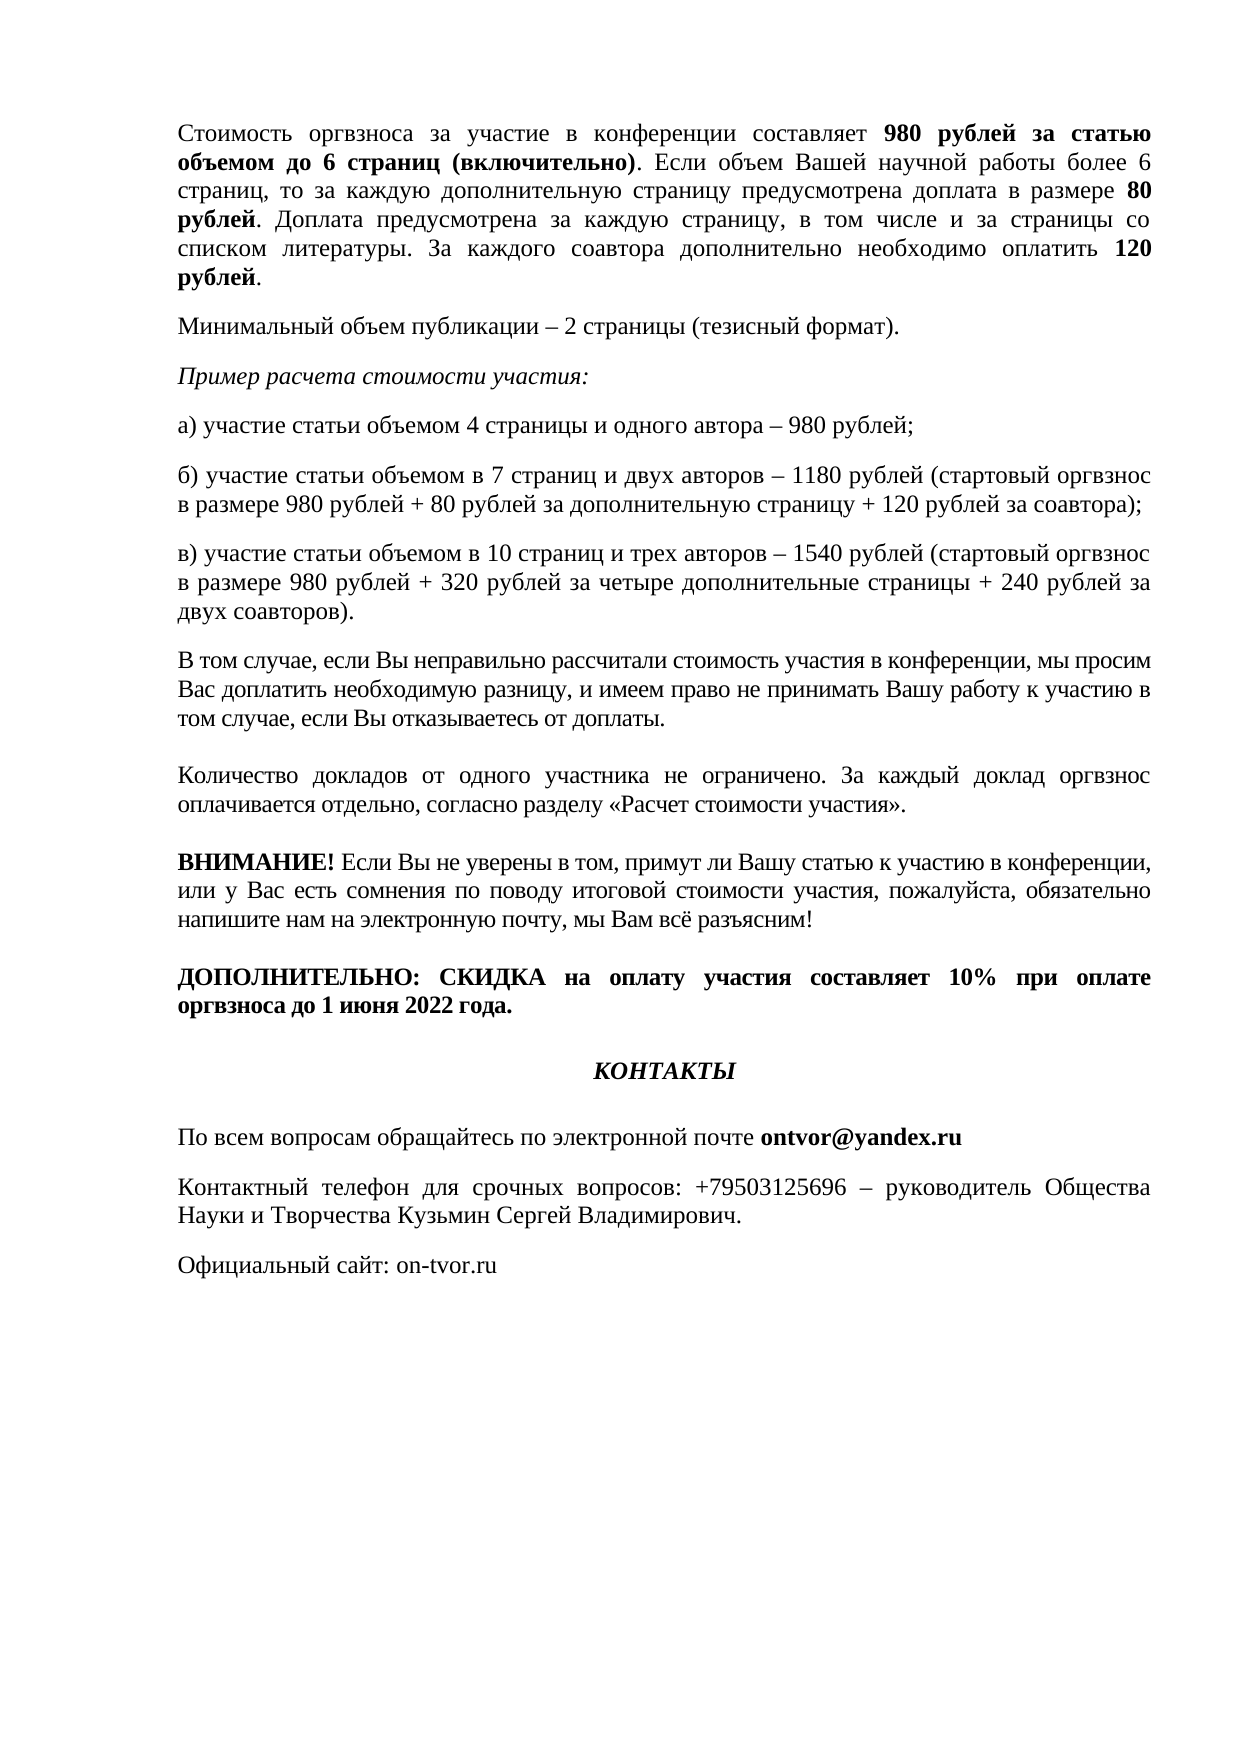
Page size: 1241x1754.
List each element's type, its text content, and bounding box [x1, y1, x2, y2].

text в) участие статьи объемом в 10 страниц и трех авторов – 1540 рублей (стартовый оргвзнос в размере 980 рублей + 320 рублей за четыре дополнительные страницы + 240 рублей за двух соавторов). [177, 538, 1152, 625]
text Количество докладов от одного участника не ограничено. За каждый доклад оргвзнос оплачивается отдельно, согласно разделу «Расчет стоимости участия». [177, 761, 1152, 818]
text По всем вопросам обращайтесь по электронной почте ontvor@yandex.ru [177, 1122, 1152, 1151]
text В том случае, если Вы неправильно рассчитали стоимость участия в конференции, мы просим Вас доплатить необходимую разницу, и имеем право не принимать Вашу работу к участию в том случае, если Вы отказываетесь от доплаты. [177, 646, 1152, 732]
text Контактный телефон для срочных вопросов: +79503125696 – руководитель Общества Науки и Творчества Кузьмин Сергей Владимирович. [177, 1172, 1152, 1229]
text ВНИМАНИЕ! Если Вы не уверены в том, примут ли Вашу статью к участию в конференции, или у Вас есть сомнения по поводу итоговой стоимости участия, пожалуйста, обязательно напишите нам на электронную почту, мы Вам всё разъясним! [177, 847, 1152, 933]
text Официальный сайт: on-tvor.ru [177, 1250, 1152, 1279]
text КОНТАКТЫ [177, 1056, 1152, 1085]
text Стоимость оргвзноса за участие в конференции составляет 980 рублей за статью объемом до 6 страниц (включительно). Если объем Вашей научной работы более 6 страниц, то за каждую дополнительную страницу предусмотрена доплата в размере 80 рублей. Доплата предусмотрена за каждую страницу, в том числе и за страницы со списком литературы. За каждого соавтора дополнительно необходимо оплатить 120 рублей. [177, 118, 1152, 291]
text б) участие статьи объемом в 7 страниц и двух авторов – 1180 рублей (стартовый оргвзнос в размере 980 рублей + 80 рублей за дополнительную страницу + 120 рублей за соавтора); [177, 460, 1152, 518]
text Пример расчета стоимости участия: [177, 361, 1152, 390]
text Минимальный объем публикации – 2 страницы (тезисный формат). [177, 311, 1152, 340]
text ДОПОЛНИТЕЛЬНО: СКИДКА на оплату участия составляет 10% при оплате оргвзноса до 1 июня 2022 года. [177, 962, 1152, 1019]
text а) участие статьи объемом 4 страницы и одного автора – 980 рублей; [177, 411, 1152, 439]
